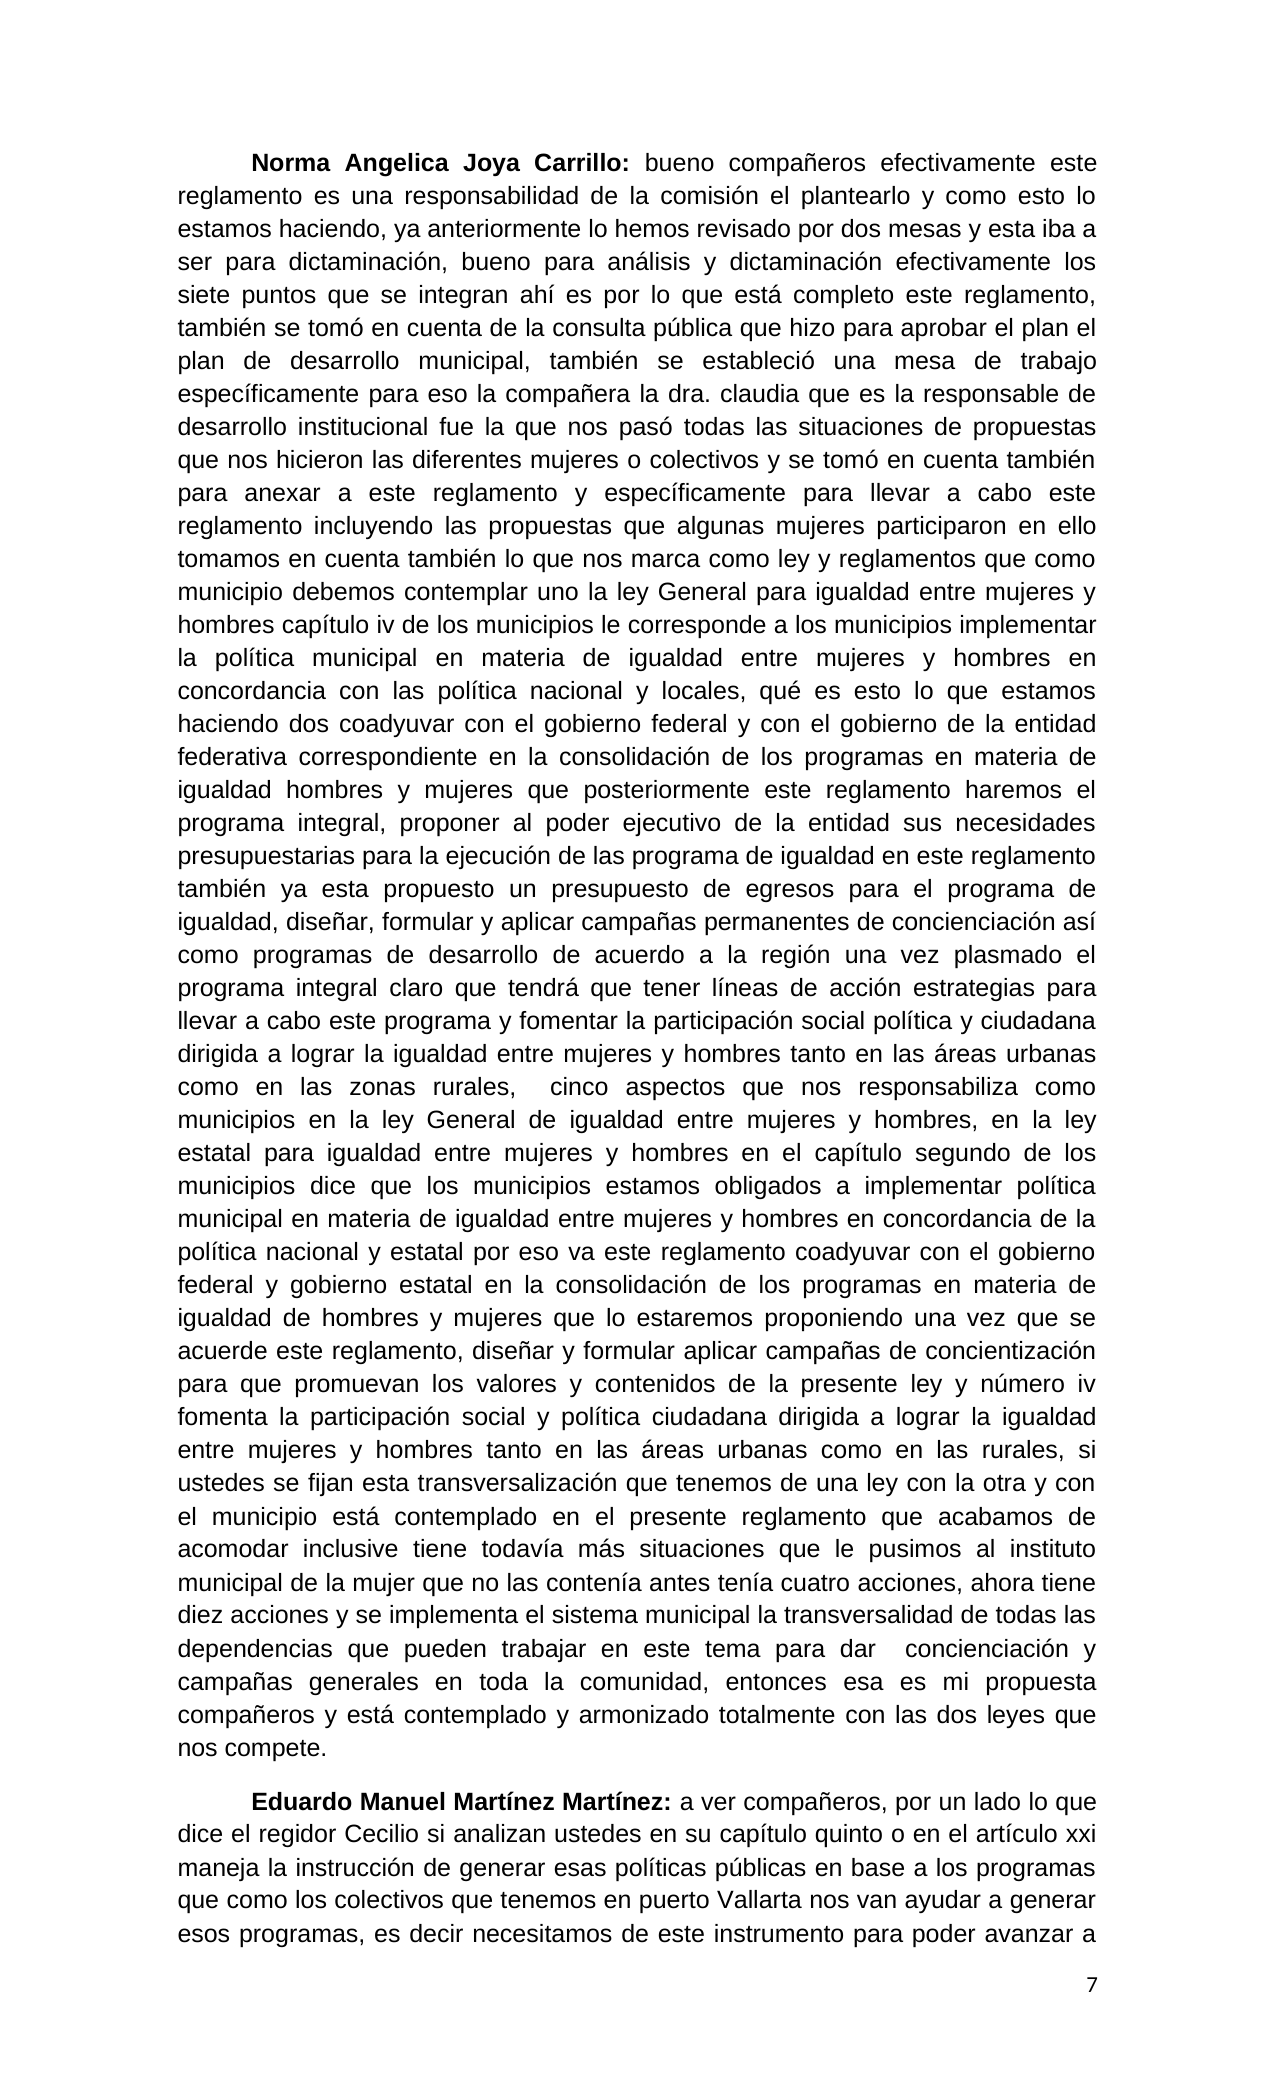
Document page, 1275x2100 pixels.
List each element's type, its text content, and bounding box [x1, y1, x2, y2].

text Norma Angelica Joya Carrillo: bueno compañeros efectivamente este reglamento es una responsabilidad de la comisión el plantearlo y como esto lo estamos haciendo, ya anteriormente lo hemos revisado por dos mesas y esta iba a ser para dictaminación, bueno para análisis y dictaminación efectivamente los siete puntos que se integran ahí es por lo que está completo este reglamento, también se tomó en cuenta de la consulta pública que hizo para aprobar el plan el plan de desarrollo municipal, también se estableció una mesa de trabajo específicamente para eso la compañera la dra. claudia que es la responsable de desarrollo institucional fue la que nos pasó todas las situaciones de propuestas que nos hicieron las diferentes mujeres o colectivos y se tomó en cuenta también para anexar a este reglamento y específicamente para llevar a cabo este reglamento incluyendo las propuestas que algunas mujeres participaron en ello tomamos en cuenta también lo que nos marca como ley y reglamentos que como municipio debemos contemplar uno la ley General para igualdad entre mujeres y hombres capítulo iv de los municipios le corresponde a los municipios implementar la política municipal en materia de igualdad entre mujeres y hombres en concordancia con las política nacional y locales, qué es esto lo que estamos haciendo dos coadyuvar con el gobierno federal y con el gobierno de la entidad federativa correspondiente en la consolidación de los programas en materia de igualdad hombres y mujeres que posteriormente este reglamento haremos el programa integral, proponer al poder ejecutivo de la entidad sus necesidades presupuestarias para la ejecución de las programa de igualdad en este reglamento también ya esta propuesto un presupuesto de egresos para el programa de igualdad, diseñar, formular y aplicar campañas permanentes de concienciación así como programas de desarrollo de acuerdo a la región una vez plasmado el programa integral claro que tendrá que tener líneas de acción estrategias para llevar a cabo este programa y fomentar la participación social política y ciudadana dirigida a lograr la igualdad entre mujeres y hombres tanto en las áreas urbanas como en las zonas rurales, cinco aspectos que nos responsabiliza como municipios en la ley General de igualdad entre mujeres y hombres, en la ley estatal para igualdad entre mujeres y hombres en el capítulo segundo de los municipios dice que los municipios estamos obligados a implementar política municipal en materia de igualdad entre mujeres y hombres en concordancia de la política nacional y estatal por eso va este reglamento coadyuvar con el gobierno federal y gobierno estatal en la consolidación de los programas en materia de igualdad de hombres y mujeres que lo estaremos proponiendo una vez que se acuerde este reglamento, diseñar y formular aplicar campañas de concientización para que promuevan los valores y contenidos de la presente ley y número iv fomenta la participación social y política ciudadana dirigida a lograr la igualdad entre mujeres y hombres tanto en las áreas urbanas como en las rurales, si ustedes se fijan esta transversalización que tenemos de una ley con la otra y con el municipio está contemplado en el presente reglamento que acabamos de acomodar inclusive tiene todavía más situaciones que le pusimos al instituto municipal de la mujer que no las contenía antes tenía cuatro acciones, ahora tiene diez acciones y se implementa el sistema municipal la transversalidad de todas las dependencias que pueden trabajar en este tema para dar concienciación y campañas generales en toda la comunidad, entonces esa es mi propuesta compañeros y está contemplado y armonizado totalmente con las dos leyes que nos compete. [177, 148, 1098, 1761]
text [177, 1786, 1098, 1947]
